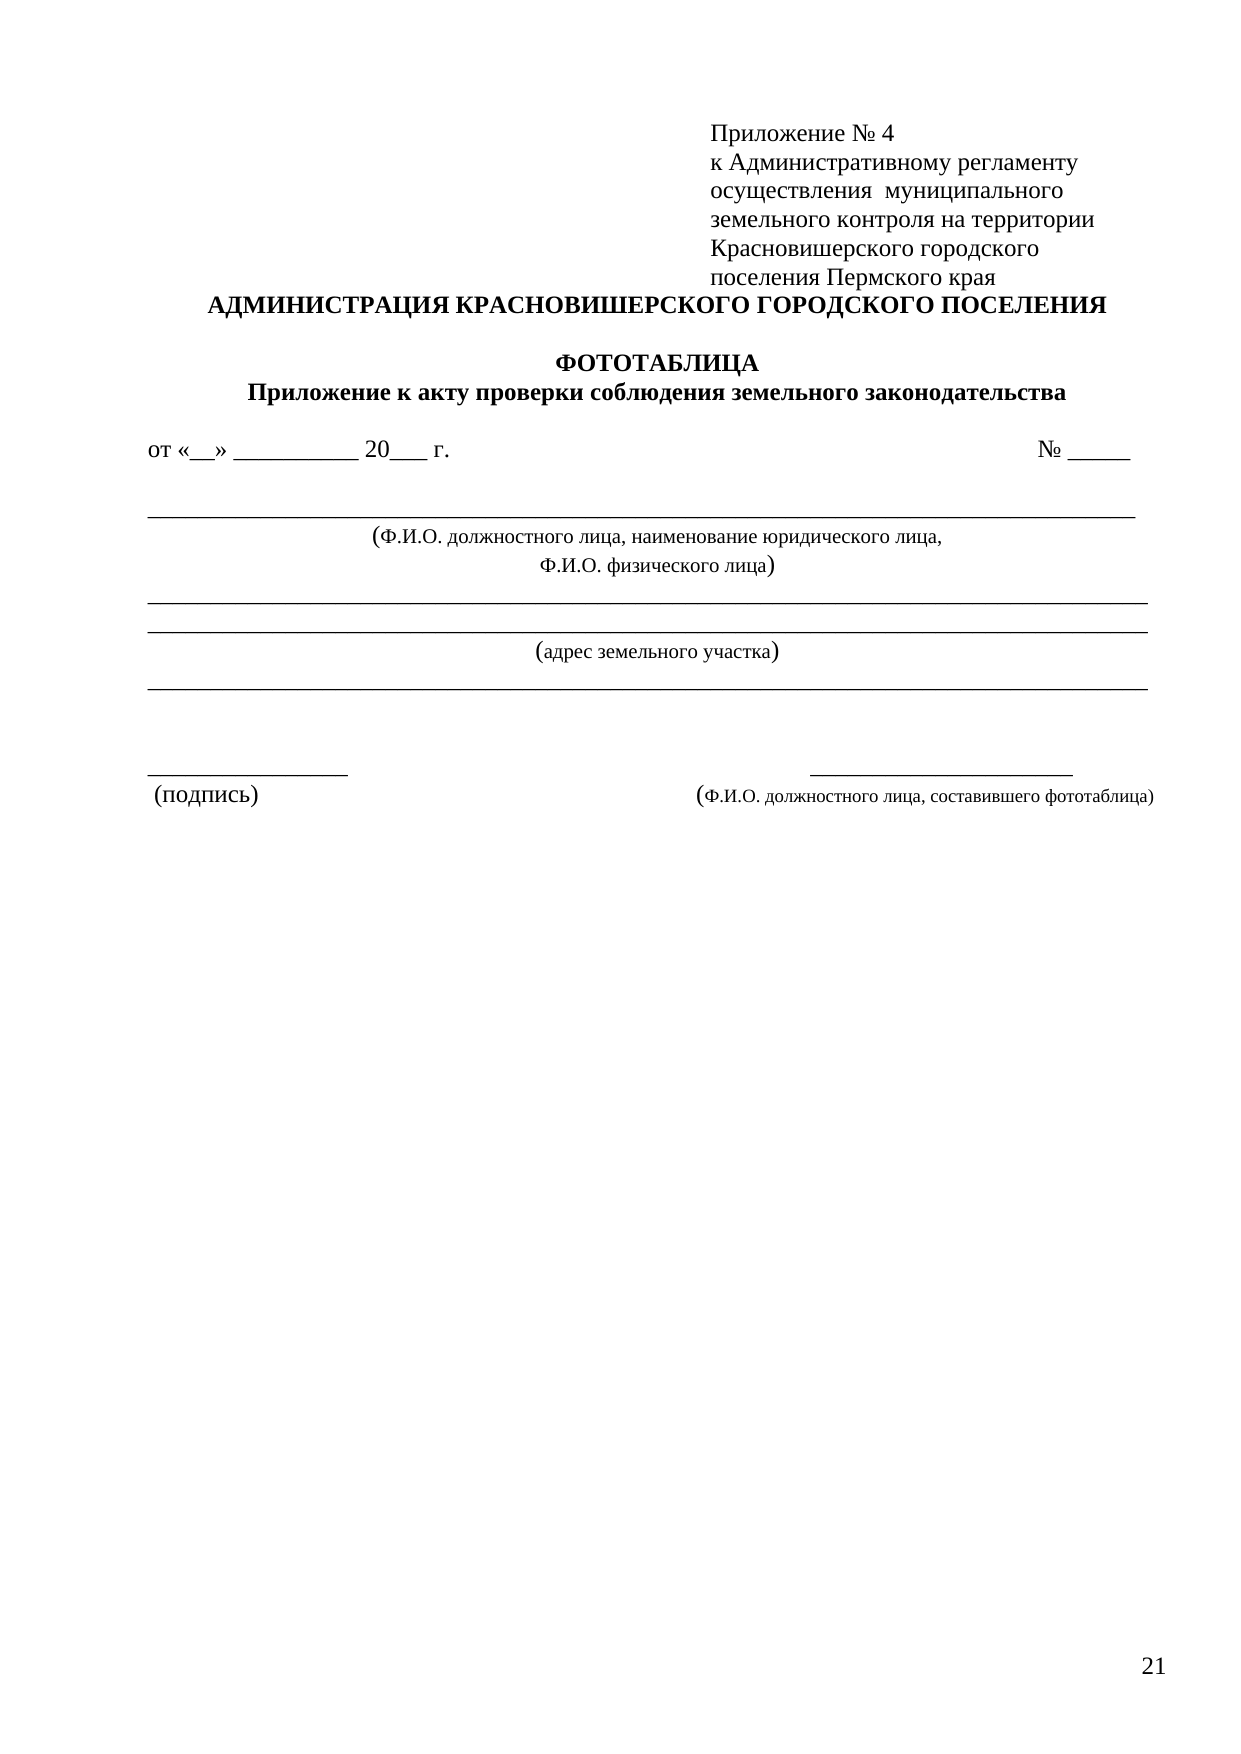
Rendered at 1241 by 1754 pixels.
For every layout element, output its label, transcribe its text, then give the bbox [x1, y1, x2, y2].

text поселения Пермского края [148, 262, 1167, 291]
text ________________ _____________________ [148, 751, 1167, 779]
subtitle Приложение № 4 [148, 118, 1167, 147]
text АДМИНИСТРАЦИЯ КРАСНОВИШЕРСКОГО ГОРОДСКОГО ПОСЕЛЕНИЯ [148, 291, 1167, 319]
table_header (подпись) (Ф.И.О. должностного лица, составившего фототаблица) [145, 779, 1152, 830]
text ________________________________________________________________________________ [148, 664, 1167, 693]
text Приложение к акту проверки соблюдения земельного законодательства [148, 377, 1167, 406]
text к Административному регламенту [148, 147, 1167, 176]
text ФОТОТАБЛИЦА [148, 348, 1167, 377]
text от «__» __________ 20___ г. № _____ [148, 434, 1167, 463]
text ________________________________________________________________________________ [148, 578, 1167, 607]
text (адрес земельного участка) [148, 636, 1167, 664]
text _______________________________________________________________________________ [148, 492, 1167, 521]
text ________________________________________________________________________________ [148, 607, 1167, 636]
text земельного контроля на территории [148, 204, 1167, 233]
text осуществления муниципального [148, 176, 1167, 204]
text (Ф.И.О. должностного лица, наименование юридического лица, [148, 521, 1167, 549]
text Ф.И.О. физического лица) [148, 549, 1167, 578]
text Красновишерского городского [148, 233, 1167, 262]
